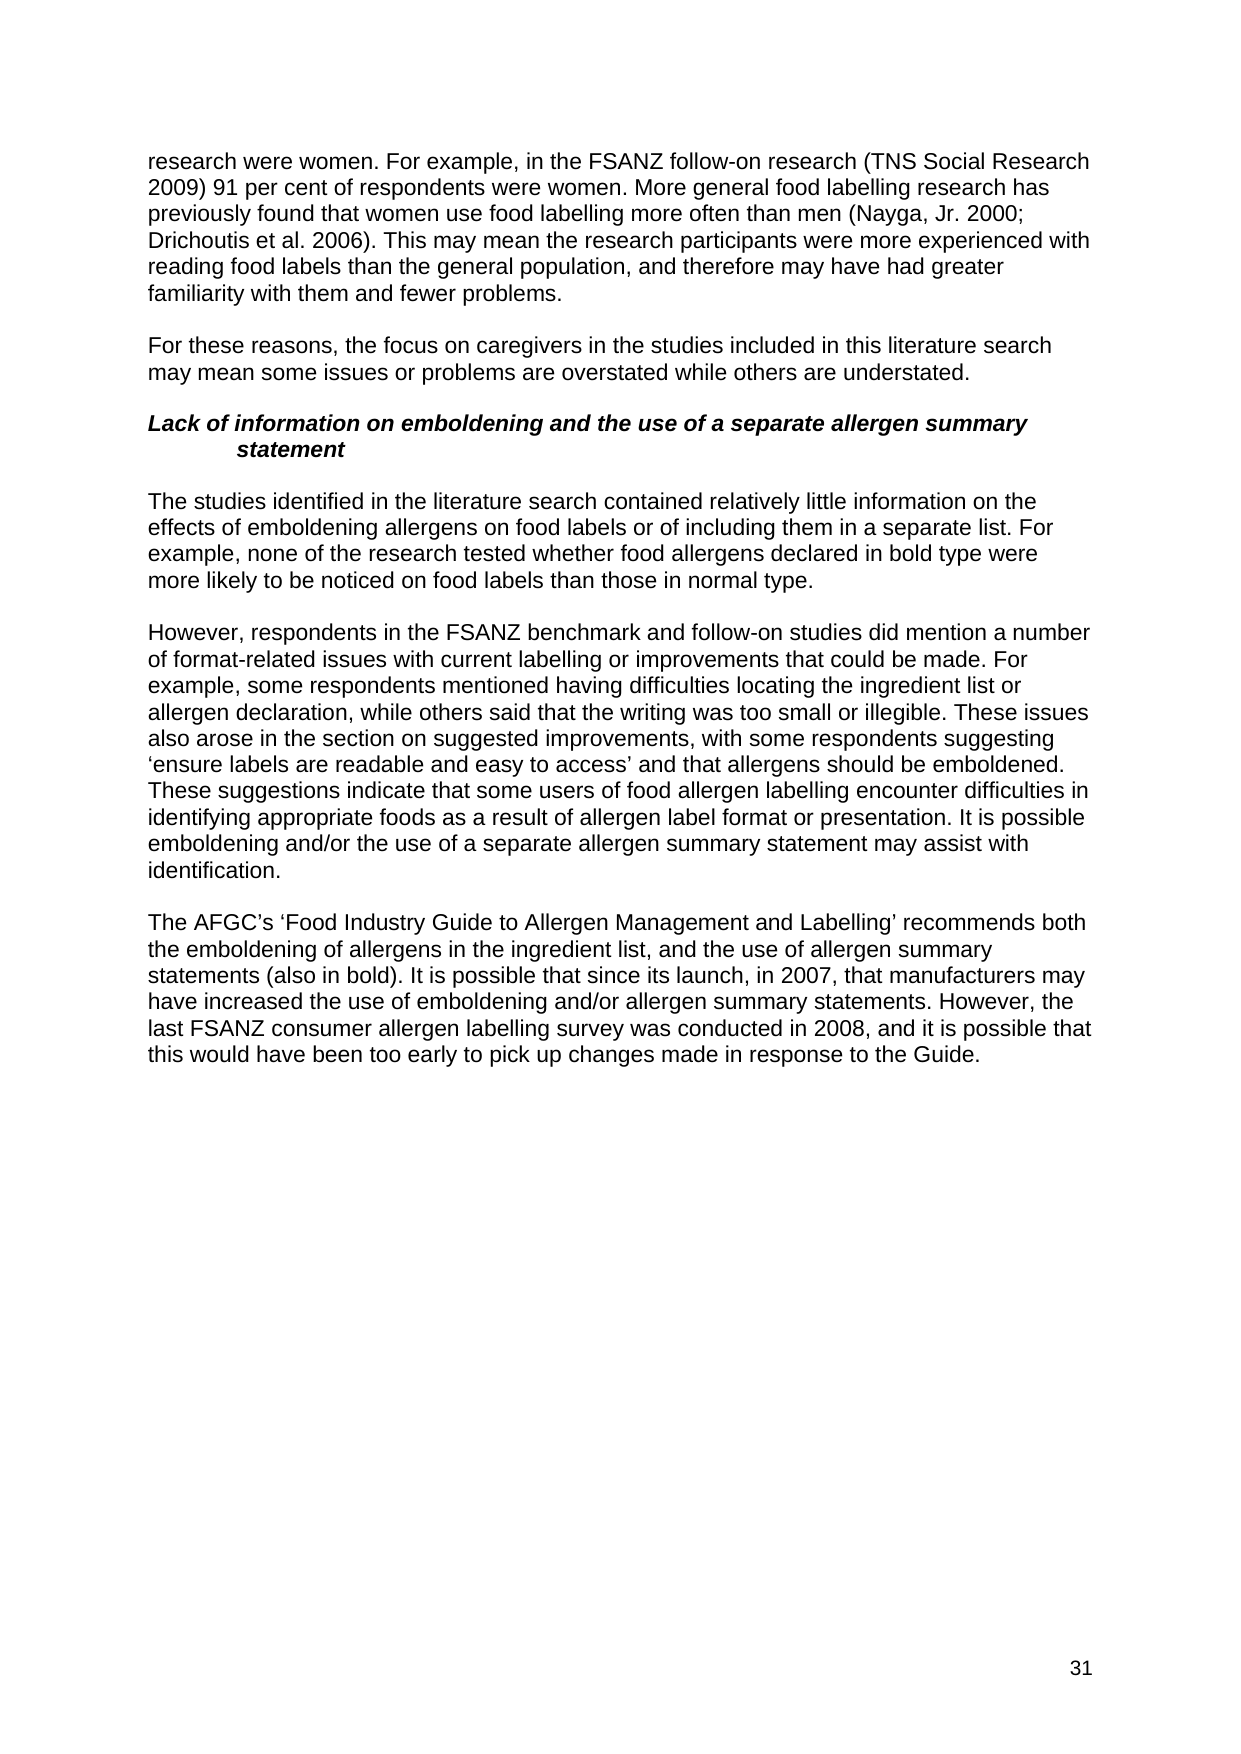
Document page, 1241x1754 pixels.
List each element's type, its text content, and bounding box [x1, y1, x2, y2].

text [148, 148, 1092, 306]
text The studies identified in the literature search contained relatively little information on the effects of emboldening allergens on food labels or of including them in a separate list. For example, none of the research tested whether food allergens declared in bold type were more likely to be noticed on food labels than those in normal type. [148, 488, 1092, 593]
subtitle Lack of information on emboldening and the use of a separate allergen summary statement [148, 410, 1092, 463]
text For these reasons, the focus on caregivers in the studies included in this literature search may mean some issues or problems are overstated while others are understated. [148, 332, 1092, 385]
text The AFGC’s ‘Food Industry Guide to Allergen Management and Labelling’ recommends both the emboldening of allergens in the ingredient list, and the use of allergen summary statements (also in bold). It is possible that since its launch, in 2007, that manufacturers may have increased the use of emboldening and/or allergen summary statements. However, the last FSANZ consumer allergen labelling survey was conducted in 2008, and it is possible that this would have been too early to pick up changes made in response to the Guide. [148, 909, 1092, 1067]
text However, respondents in the FSANZ benchmark and follow-on studies did mention a number of format-related issues with current labelling or improvements that could be made. For example, some respondents mentioned having difficulties locating the ingredient list or allergen declaration, while others said that the writing was too small or illegible. These issues also arose in the section on suggested improvements, with some respondents suggesting ‘ensure labels are readable and easy to access’ and that allergens should be emboldened. These suggestions indicate that some users of food allergen labelling encounter difficulties in identifying appropriate foods as a result of allergen label format or presentation. It is possible emboldening and/or the use of a separate allergen summary statement may assist with identification. [148, 619, 1092, 883]
